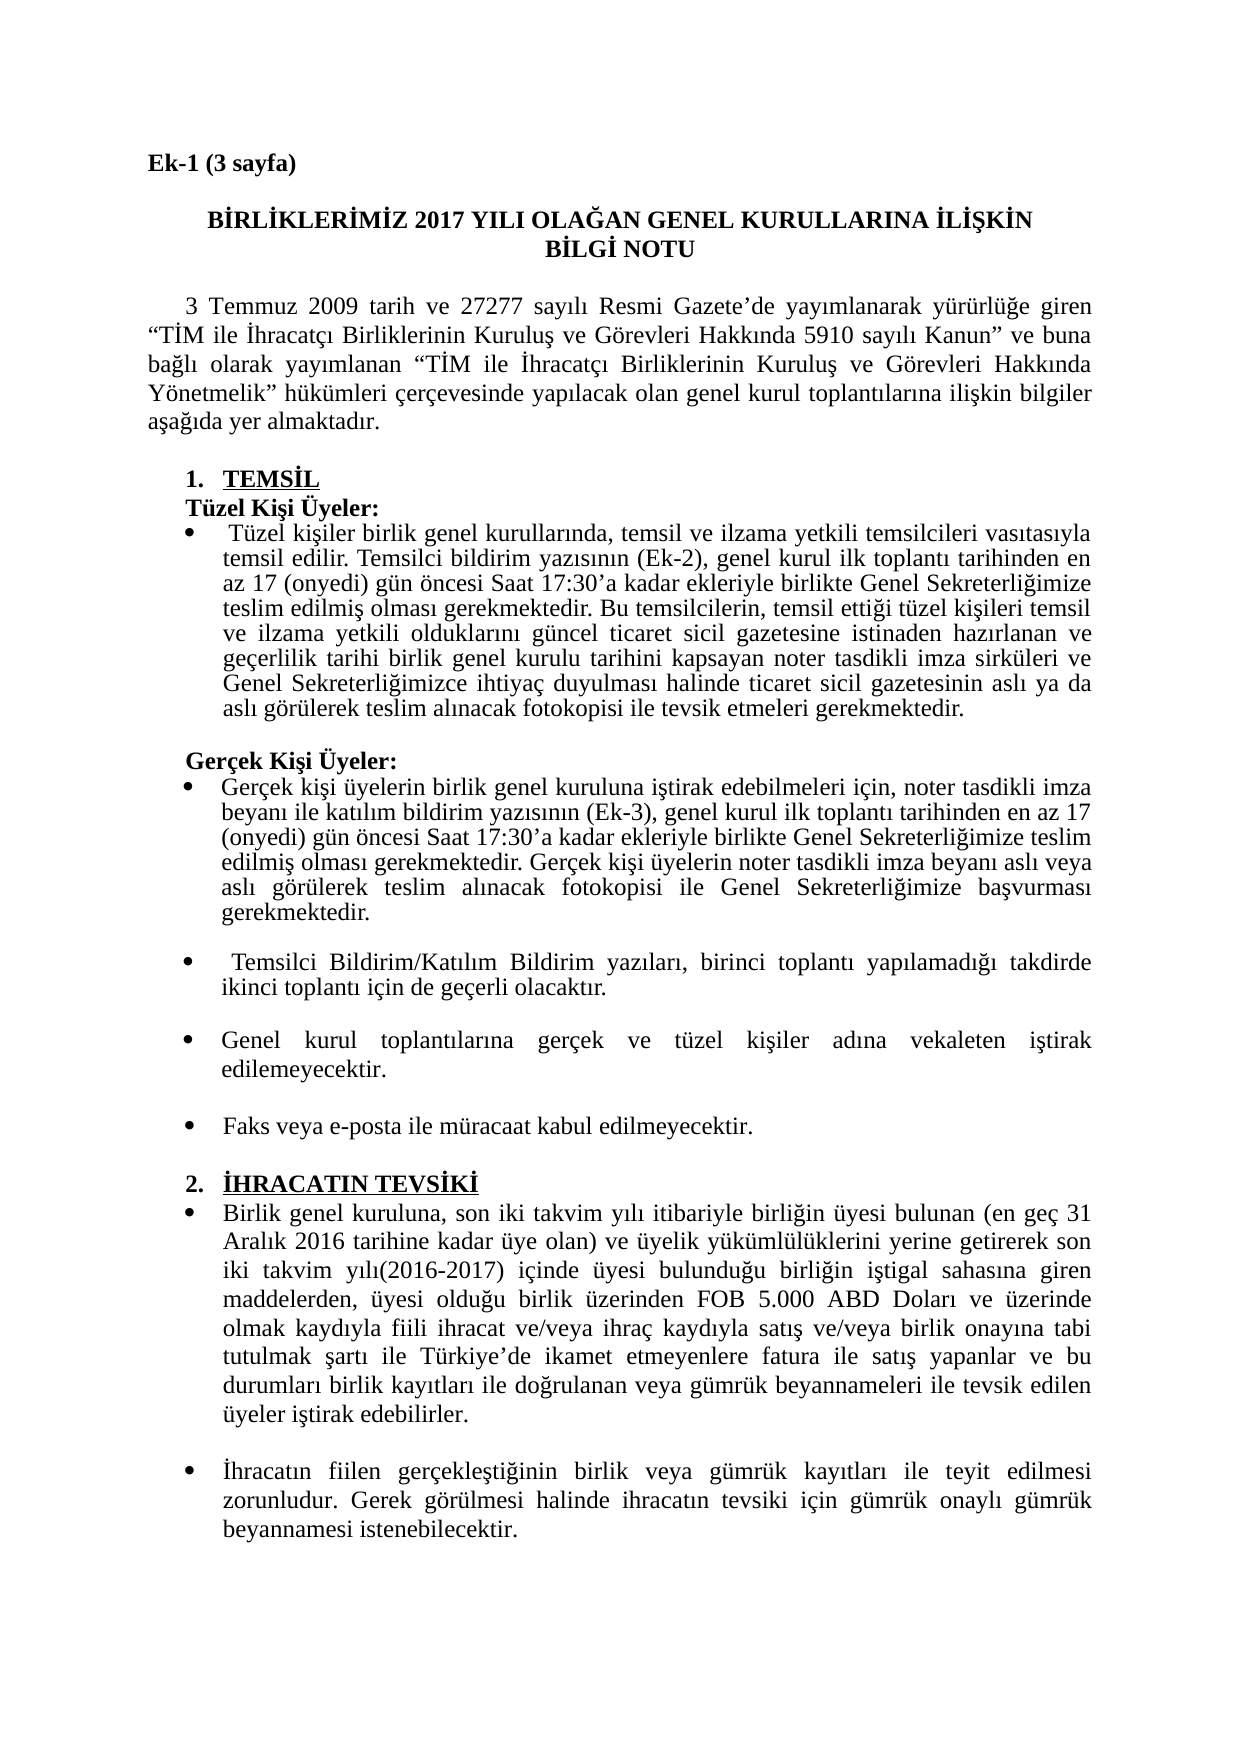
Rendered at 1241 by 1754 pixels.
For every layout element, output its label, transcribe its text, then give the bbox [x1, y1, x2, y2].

text BİLGİ NOTU [148, 234, 1093, 263]
list Tüzel kişiler birlik genel kurullarında, temsil ve ilzama yetkili temsilcileri vasıtasıyla temsil edilir. Temsilci bildirim yazısının (Ek-2), genel kurul ilk toplantı tarihinden en az 17 (onyedi) gün öncesi Saat 17:30’a kadar ekleriyle birlikte Genel Sekreterliğimize teslim edilmiş olması gerekmektedir. Bu temsilcilerin, temsil ettiği tüzel kişileri temsil ve ilzama yetkili olduklarını güncel ticaret sicil gazetesine istinaden hazırlanan ve geçerlilik tarihi birlik genel kurulu tarihini kapsayan noter tasdikli imza sirküleri ve Genel Sekreterliğimizce ihtiyaç duyulması halinde ticaret sicil gazetesinin aslı ya da aslı görülerek teslim alınacak fotokopisi ile tevsik etmeleri gerekmektedir. [185, 521, 1093, 721]
text Gerçek Kişi Üyeler: [148, 746, 1093, 775]
list Gerçek kişi üyelerin birlik genel kuruluna iştirak edebilmeleri için, noter tasdikli imza beyanı ile katılım bildirim yazısının (Ek-3), genel kurul ilk toplantı tarihinden en az 17 (onyedi) gün öncesi Saat 17:30’a kadar ekleriyle birlikte Genel Sekreterliğimize teslim edilmiş olması gerekmektedir. Gerçek kişi üyelerin noter tasdikli imza beyanı aslı veya aslı görülerek teslim alınacak fotokopisi ile Genel Sekreterliğimize başvurması gerekmektedir. [183, 775, 1093, 925]
text Tüzel Kişi Üyeler: [148, 493, 1093, 521]
list Faks veya e-posta ile müracaat kabul edilmeyecektir. [185, 1111, 1093, 1140]
text Ek-1 (3 sayfa) [148, 148, 1093, 176]
list Genel kurul toplantılarına gerçek ve tüzel kişiler adına vekaleten iştirak edilemeyecektir. [183, 1025, 1093, 1083]
text 3 Temmuz 2009 tarih ve 27277 sayılı Resmi Gazete’de yayımlanarak yürürlüğe giren “TİM ile İhracatçı Birliklerinin Kuruluş ve Görevleri Hakkında 5910 sayılı Kanun” ve buna bağlı olarak yayımlanan “TİM ile İhracatçı Birliklerinin Kuruluş ve Görevleri Hakkında Yönetmelik” hükümleri çerçevesinde yapılacak olan genel kurul toplantılarına ilişkin bilgiler aşağıda yer almaktadır. [148, 291, 1093, 435]
text BİRLİKLERİMİZ 2017 YILI OLAĞAN GENEL KURULLARINA İLİŞKİN [148, 205, 1093, 234]
list İhracatın fiilen gerçekleştiğinin birlik veya gümrük kayıtları ile teyit edilmesi zorunludur. Gerek görülmesi halinde ihracatın tevsiki için gümrük onaylı gümrük beyannamesi istenebilecektir. [185, 1456, 1093, 1543]
list TEMSİL [185, 464, 1093, 493]
list İHRACATIN TEVSİKİ [185, 1169, 1093, 1198]
list Birlik genel kuruluna, son iki takvim yılı itibariyle birliğin üyesi bulunan (en geç 31 Aralık 2016 tarihine kadar üye olan) ve üyelik yükümlülüklerini yerine getirerek son iki takvim yılı(2016-2017) içinde üyesi bulunduğu birliğin iştigal sahasına giren maddelerden, üyesi olduğu birlik üzerinden FOB 5.000 ABD Doları ve üzerinde olmak kaydıyla fiili ihracat ve/veya ihraç kaydıyla satış ve/veya birlik onayına tabi tutulmak şartı ile Türkiye’de ikamet etmeyenlere fatura ile satış yapanlar ve bu durumları birlik kayıtları ile doğrulanan veya gümrük beyannameleri ile tevsik edilen üyeler iştirak edebilirler. [185, 1198, 1093, 1428]
list Temsilci Bildirim/Katılım Bildirim yazıları, birinci toplantı yapılamadığı takdirde ikinci toplantı için de geçerli olacaktır. [183, 950, 1093, 1000]
